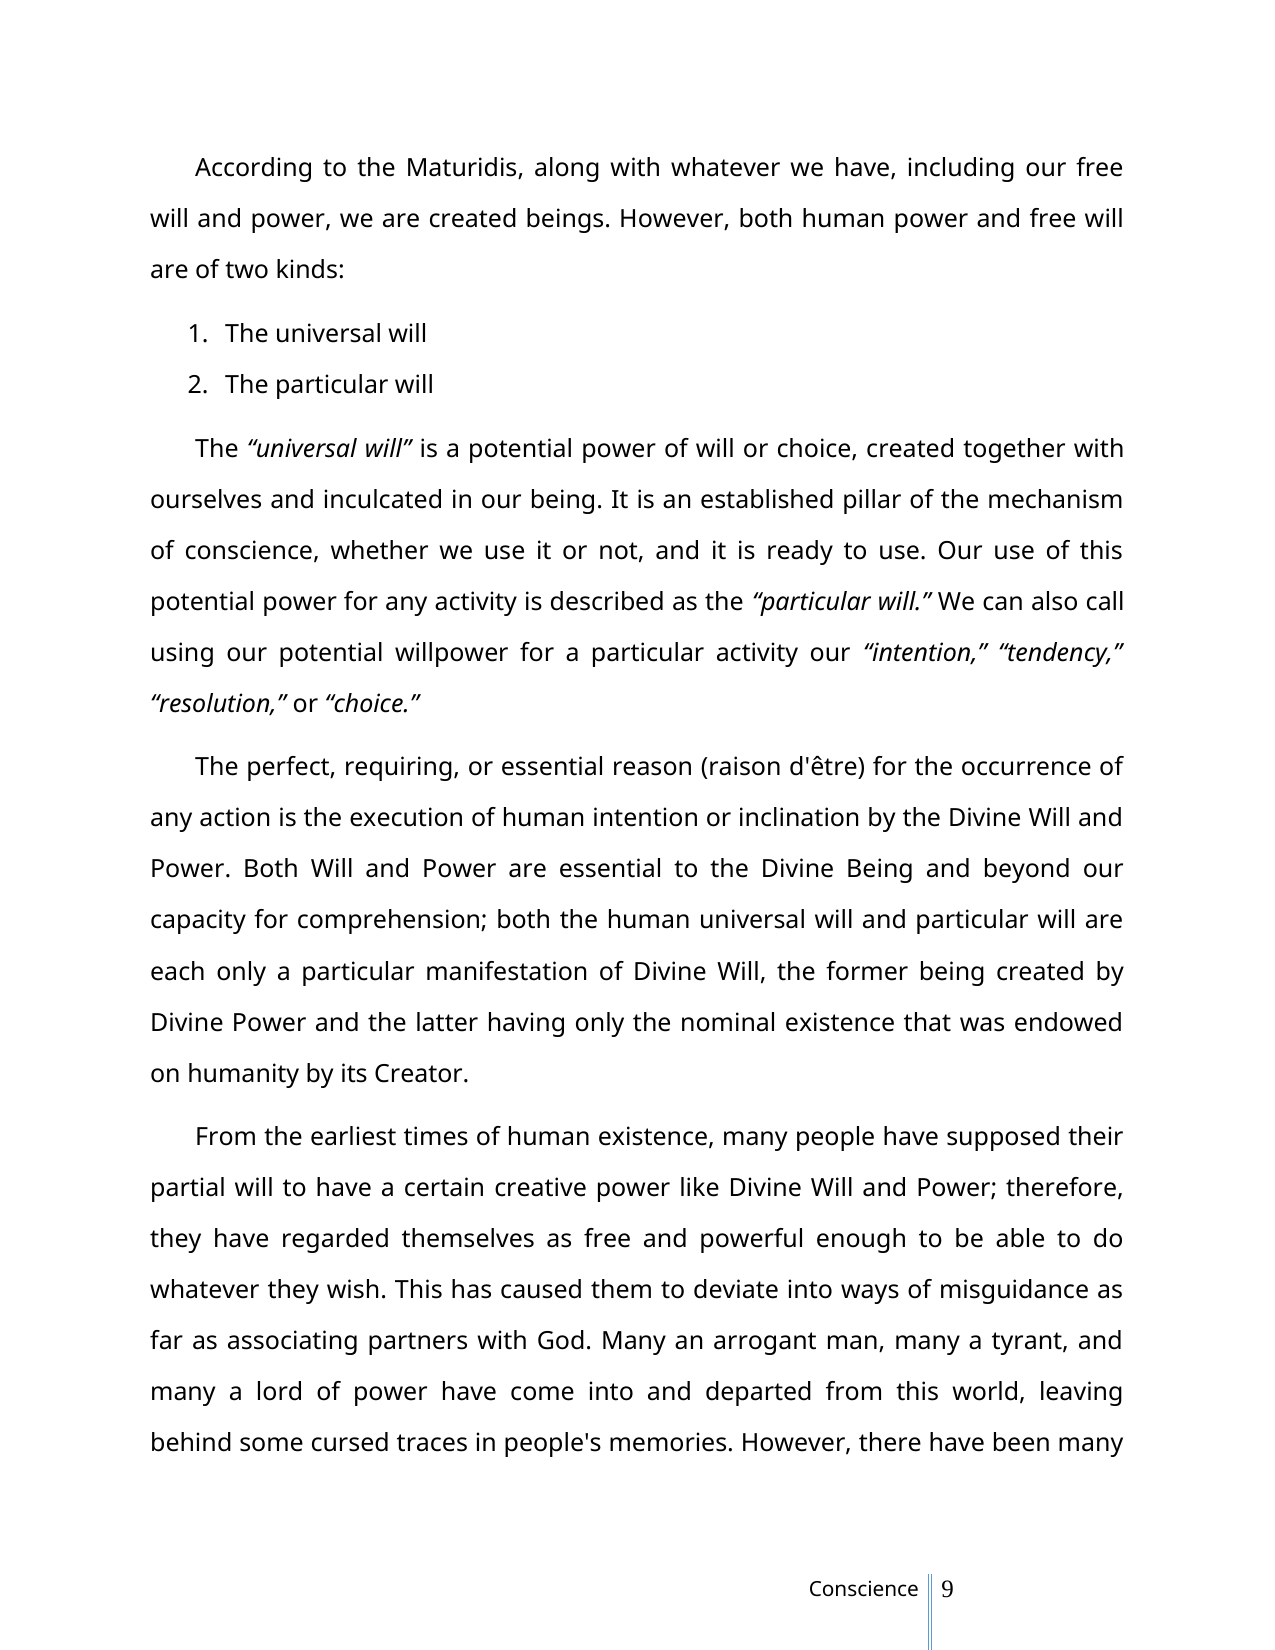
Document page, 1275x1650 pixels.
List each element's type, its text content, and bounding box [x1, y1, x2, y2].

text According to the Maturidis, along with whatever we have, including our free will and power, we are created beings. However, both human power and free will are of two kinds: [150, 150, 1125, 286]
list The particular will [187, 367, 1125, 401]
list The universal will [187, 316, 1125, 350]
text The “universal will” is a potential power of will or choice, created together with ourselves and inculcated in our being. It is an established pillar of the mechanism of conscience, whether we use it or not, and it is ready to use. Our use of this potential power for any activity is described as the “particular will.” We can also call using our potential willpower for a particular activity our “intention,” “tendency,” “resolution,” or “choice.” [150, 430, 1125, 719]
text The perfect, requiring, or essential reason (raison d'être) for the occurrence of any action is the execution of human intention or inclination by the Divine Will and Power. Both Will and Power are essential to the Divine Being and beyond our capacity for comprehension; both the human universal will and particular will are each only a particular manifestation of Divine Will, the former being created by Divine Power and the latter having only the nominal existence that was endowed on humanity by its Creator. [150, 749, 1125, 1089]
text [150, 1119, 1125, 1459]
